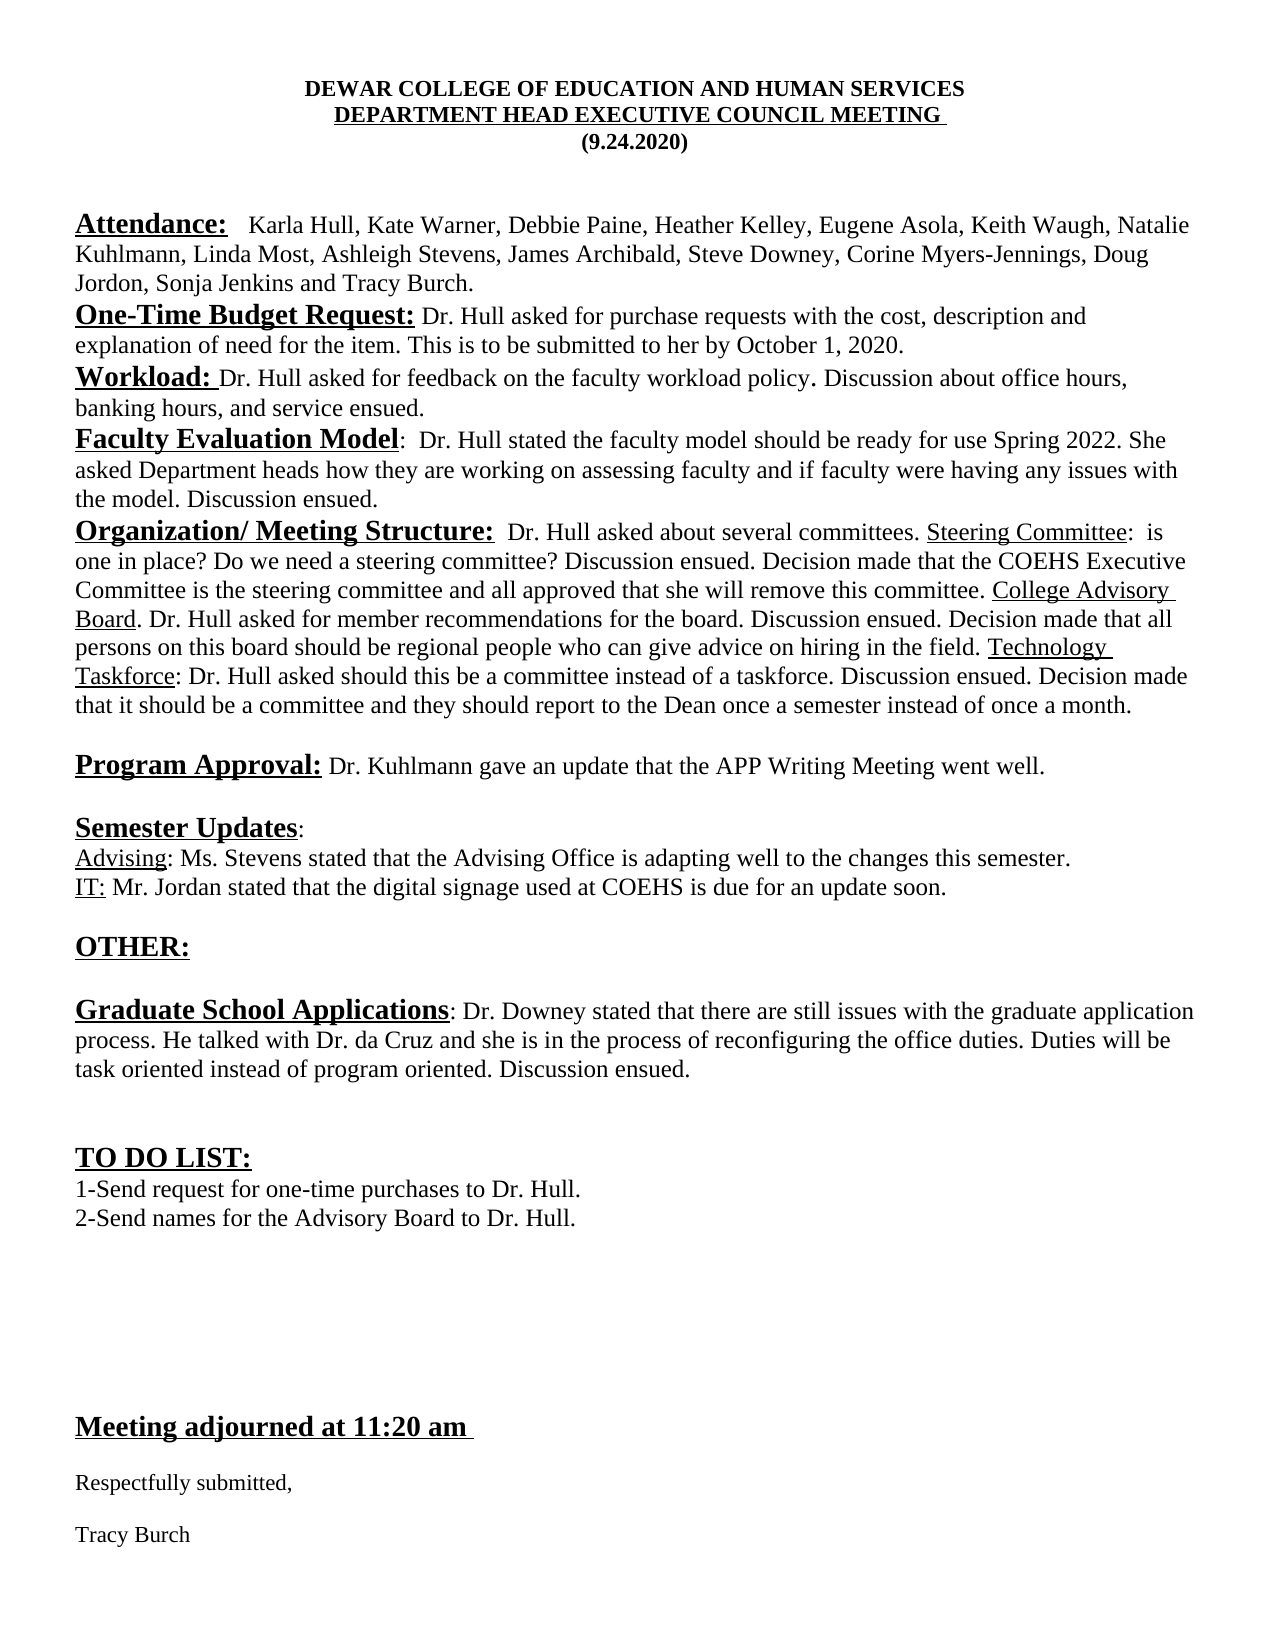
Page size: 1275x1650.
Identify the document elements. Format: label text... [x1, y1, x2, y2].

text Attendance: Karla Hull, Kate Warner, Debbie Paine, Heather Kelley, Eugene Asola, Keith Waugh, Natalie Kuhlmann, Linda Most, Ashleigh Stevens, James Archibald, Steve Downey, Corine Myers-Jennings, Doug Jordon, Sonja Jenkins and Tracy Burch. [75, 206, 1200, 297]
text OTHER: [75, 929, 1200, 992]
text DEWAR COLLEGE OF EDUCATION AND HUMAN SERVICES DEPARTMENT HEAD EXECUTIVE COUNCIL MEETING [75, 75, 1200, 128]
text Respectfully submitted, [75, 1468, 1200, 1495]
text Meeting adjourned at 11:20 am [75, 1409, 1200, 1442]
text Tracy Burch [75, 1521, 1200, 1548]
text Organization/ Meeting Structure: Dr. Hull asked about several committees. Steering Committee: is one in place? Do we need a steering committee? Discussion ensued. Decision made that the COEHS Executive Committee is the steering committee and all approved that she will remove this committee. College Advisory Board. Dr. Hull asked for member recommendations for the board. Discussion ensued. Decision made that all persons on this board should be regional people who can give advice on hiring in the field. Technology Taskforce: Dr. Hull asked should this be a committee instead of a taskforce. Discussion ensued. Decision made that it should be a committee and they should report to the Dean once a semester instead of once a month. [75, 513, 1200, 719]
text Faculty Evaluation Model: Dr. Hull stated the faculty model should be ready for use Spring 2022. She asked Department heads how they are working on assessing faculty and if faculty were having any issues with the model. Discussion ensued. [75, 422, 1200, 513]
text Program Approval: Dr. Kuhlmann gave an update that the APP Writing Meeting went well. [75, 747, 1200, 810]
text One-Time Budget Request: Dr. Hull asked for purchase requests with the cost, description and explanation of need for the item. This is to be submitted to her by October 1, 2020. [75, 297, 1200, 359]
text Graduate School Applications: Dr. Downey stated that there are still issues with the graduate application process. He talked with Dr. da Cruz and she is in the process of reconfiguring the office duties. Duties will be task oriented instead of program oriented. Discussion ensued. [75, 992, 1200, 1083]
text TO DO LIST: 1-Send request for one-time purchases to Dr. Hull. 2-Send names for the Advisory Board to Dr. Hull. [75, 1140, 1200, 1260]
text Workload: Dr. Hull asked for feedback on the faculty workload policy. Discussion about office hours, banking hours, and service ensued. [75, 359, 1200, 422]
text Semester Updates: Advising: Ms. Stevens stated that the Advising Office is adapting well to the changes this semester. IT: Mr. Jordan stated that the digital signage used at COEHS is due for an update soon. [75, 810, 1200, 901]
text (9.24.2020) [75, 128, 1200, 154]
